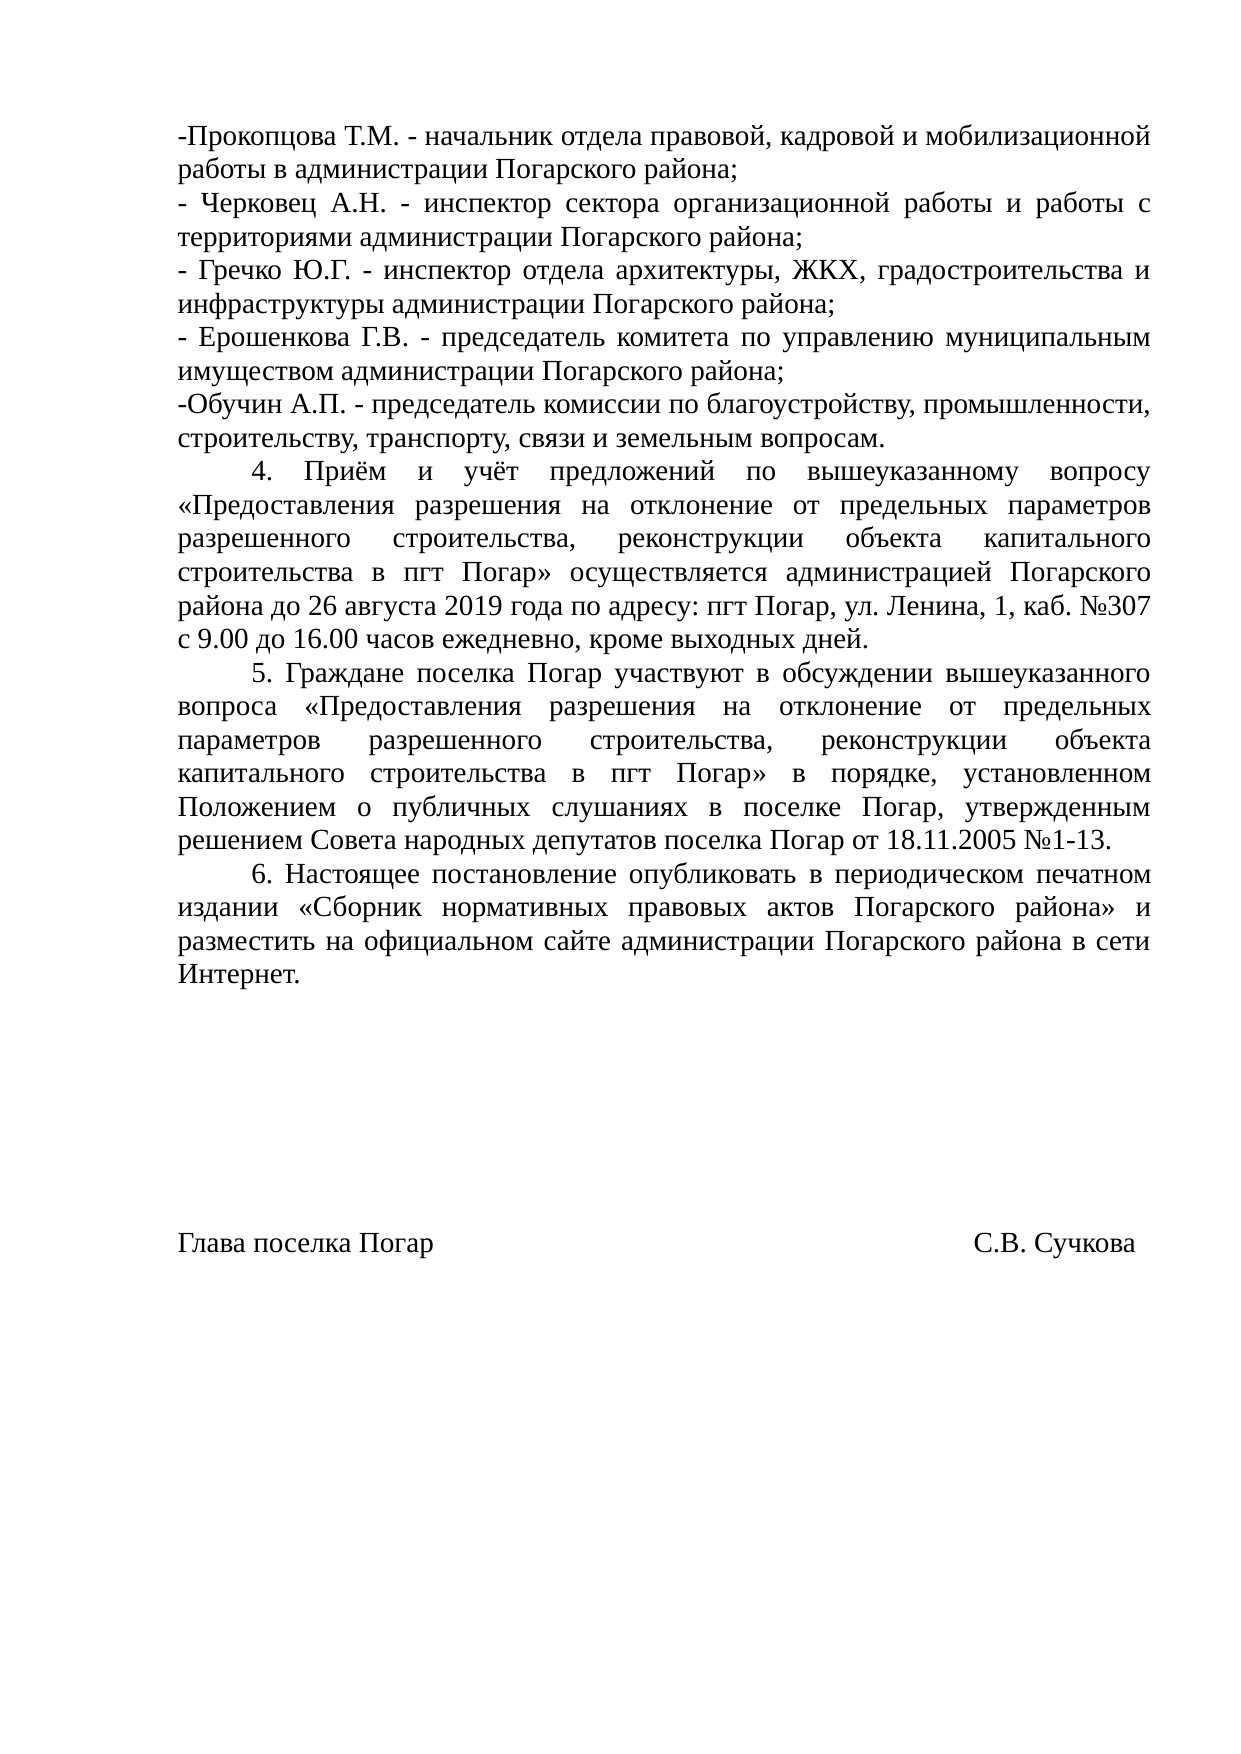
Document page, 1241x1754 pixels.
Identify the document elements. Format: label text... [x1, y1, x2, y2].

text -Обучин А.П. - председатель комиссии по благоустройству, промышленности, строительству, транспорту, связи и земельным вопросам. [177, 386, 1152, 453]
text 5. Граждане поселка Погар участвуют в обсуждении вышеуказанного вопроса «Предоставления разрешения на отклонение от предельных параметров разрешенного строительства, реконструкции объекта капитального строительства в пгт Погар» в порядке, установленном Положением о публичных слушаниях в поселке Погар, утвержденным решением Совета народных депутатов поселка Погар от 18.11.2005 №1-13. [177, 655, 1152, 856]
text - Ерошенкова Г.В. - председатель комитета по управлению муниципальным имуществом администрации Погарского района; [177, 319, 1152, 386]
text - Гречко Ю.Г. - инспектор отдела архитектуры, ЖКХ, градостроительства и инфраструктуры администрации Погарского района; [177, 252, 1152, 319]
text - Черковец А.Н. - инспектор сектора организационной работы и работы с территориями администрации Погарского района; [177, 185, 1152, 252]
text 6. Настоящее постановление опубликовать в периодическом печатном издании «Сборник нормативных правовых актов Погарского района» и разместить на официальном сайте администрации Погарского района в сети Интернет. [177, 856, 1152, 990]
text -Прокопцова Т.М. - начальник отдела правовой, кадровой и мобилизационной работы в администрации Погарского района; [177, 118, 1152, 185]
text 4. Приём и учёт предложений по вышеуказанному вопросу «Предоставления разрешения на отклонение от предельных параметров разрешенного строительства, реконструкции объекта капитального строительства в пгт Погар» осуществляется администрацией Погарского района до 26 августа 2019 года по адресу: пгт Погар, ул. Ленина, 1, каб. №307 с 9.00 до 16.00 часов ежедневно, кроме выходных дней. [177, 453, 1152, 655]
text Глава поселка Погар С.В. Сучкова [177, 1225, 1152, 1258]
